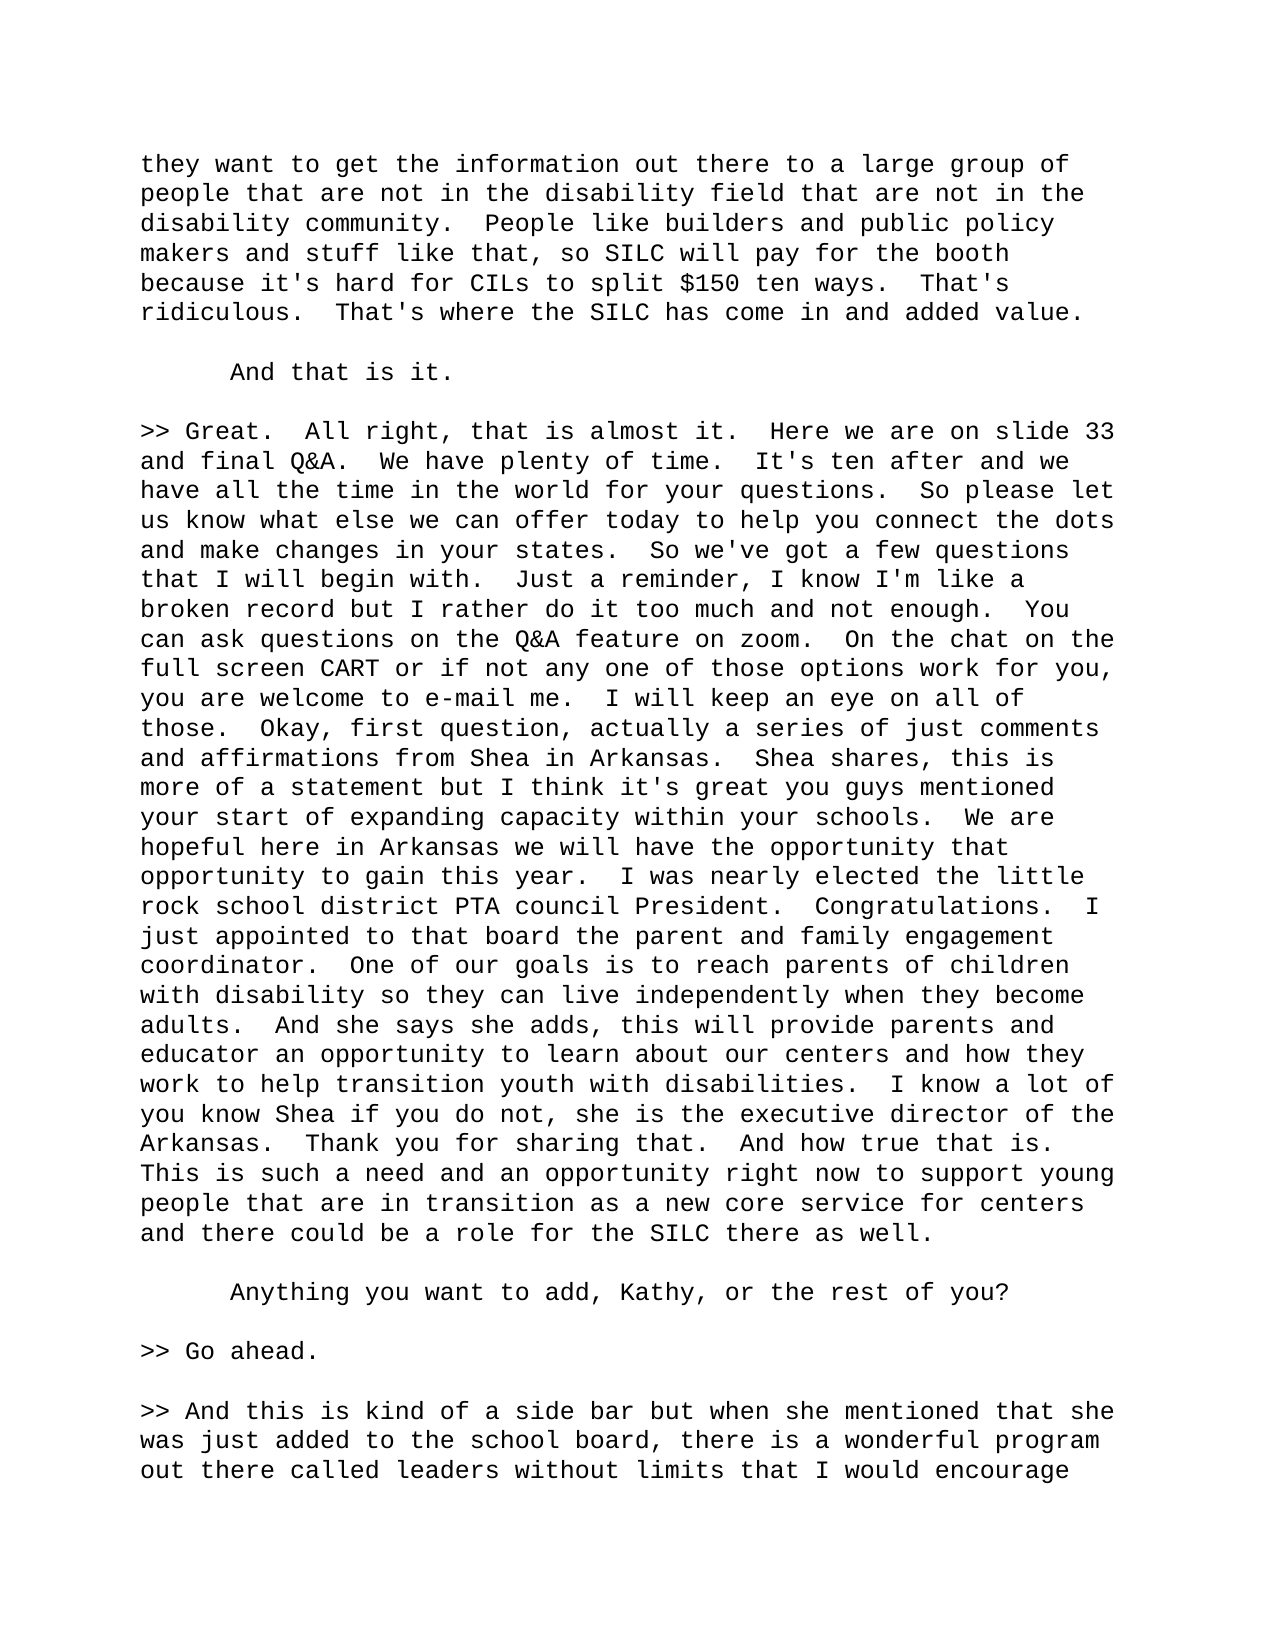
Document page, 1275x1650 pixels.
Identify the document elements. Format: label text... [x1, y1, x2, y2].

text >> Great. All right, that is almost it. Here we are on slide 33 and final Q&A. We have plenty of time. It's ten after and we have all the time in the world for your questions. So please let us know what else we can offer today to help you connect the dots and make changes in your states. So we've got a few questions that I will begin with. Just a reminder, I know I'm like a broken record but I rather do it too much and not enough. You can ask questions on the Q&A feature on zoom. On the chat on the full screen CART or if not any one of those options work for you, you are welcome to e-mail me. I will keep an eye on all of those. Okay, first question, actually a series of just comments and affirmations from Shea in Arkansas. Shea shares, this is more of a statement but I think it's great you guys mentioned your start of expanding capacity within your schools. We are hopeful here in Arkansas we will have the opportunity that opportunity to gain this year. I was nearly elected the little rock school district PTA council President. Congratulations. I just appointed to that board the parent and family engagement coordinator. One of our goals is to reach parents of children with disability so they can live independently when they become adults. And she says she adds, this will provide parents and educator an opportunity to learn about our centers and how they work to help transition youth with disabilities. I know a lot of you know Shea if you do not, she is the executive director of the Arkansas. Thank you for sharing that. And how true that is. This is such a need and an opportunity right now to support young people that are in transition as a new core service for centers and there could be a role for the SILC there as well. [140, 417, 1125, 1248]
text >> Go ahead. [140, 1337, 1125, 1367]
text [140, 150, 1125, 328]
text Anything you want to add, Kathy, or the rest of you? [140, 1278, 1125, 1308]
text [140, 1397, 1125, 1486]
text And that is it. [140, 358, 1125, 387]
